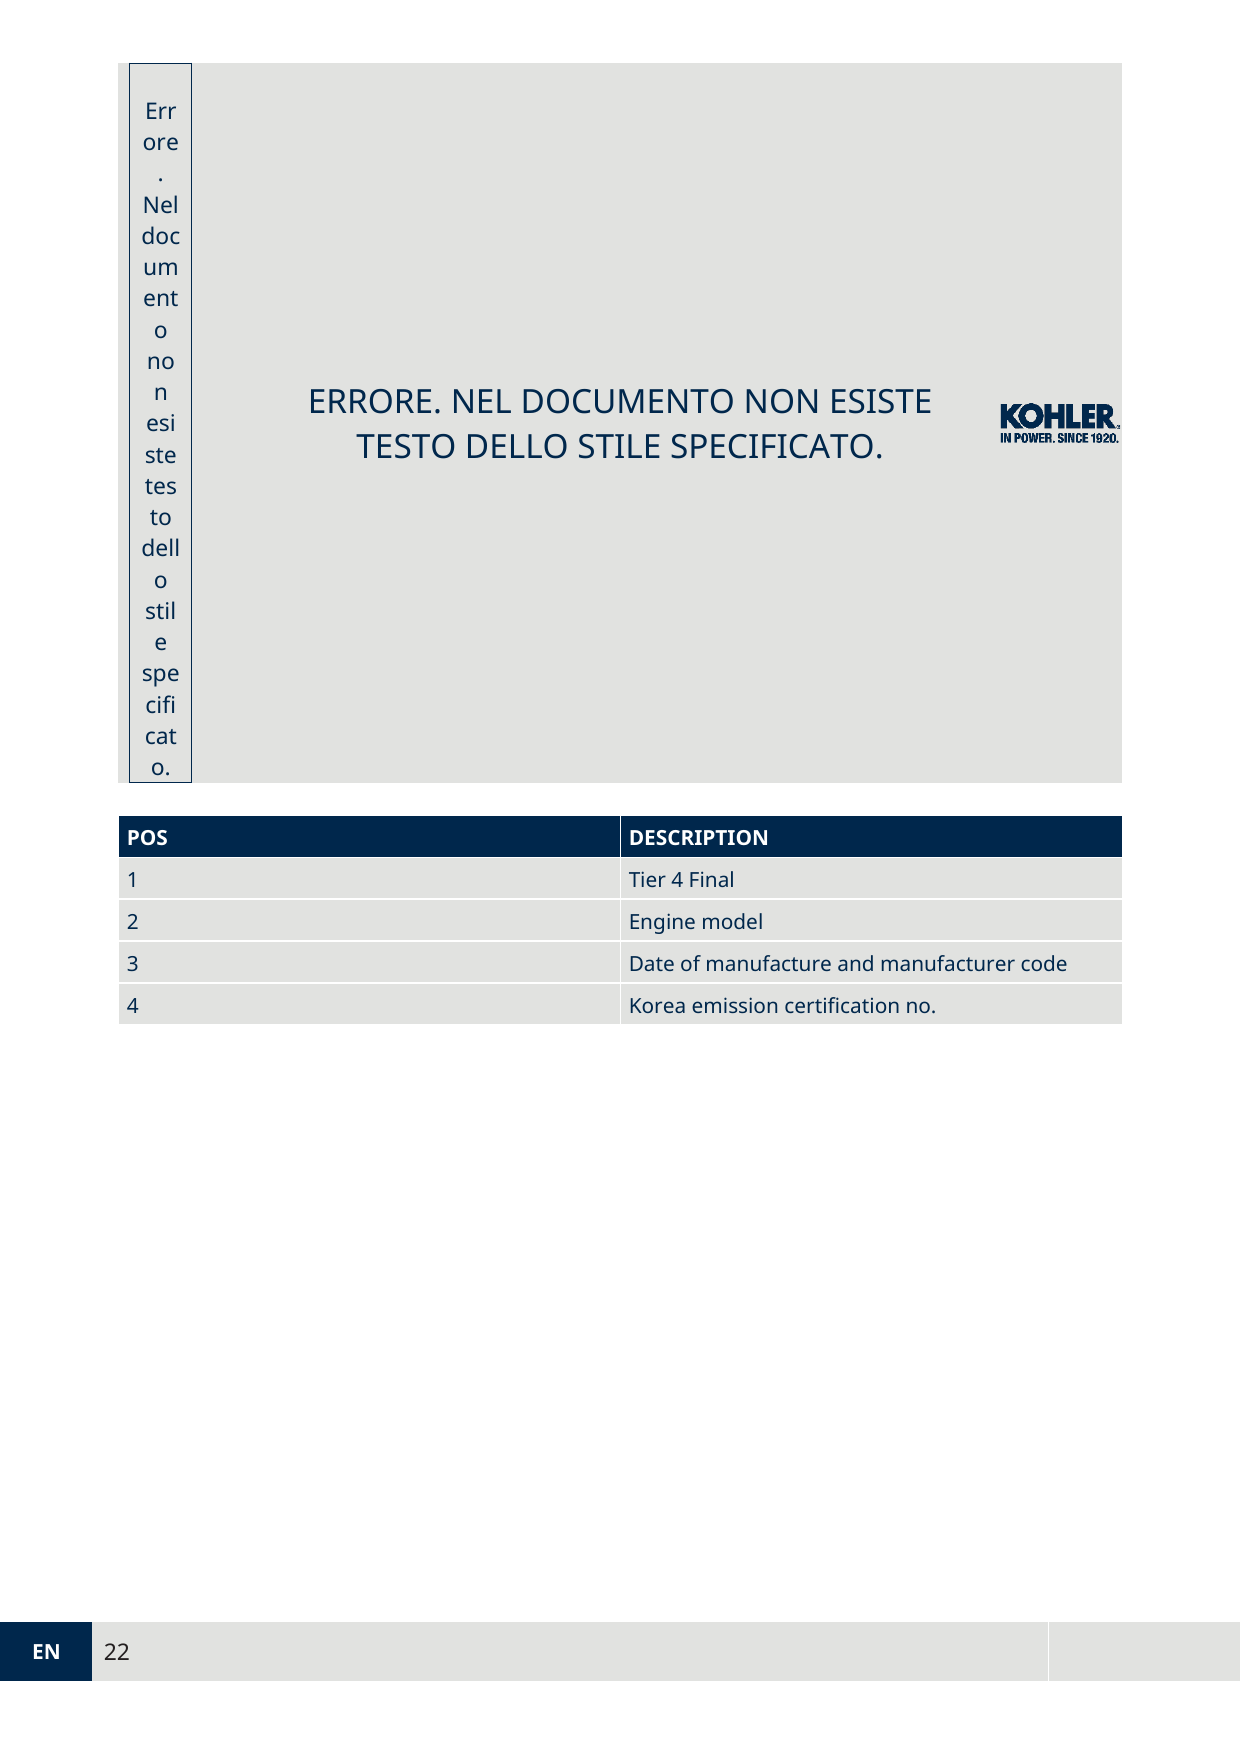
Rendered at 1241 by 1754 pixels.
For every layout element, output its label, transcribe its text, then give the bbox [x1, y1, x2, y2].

picture [1000, 403, 1121, 443]
table_cell 2 [119, 900, 620, 940]
table_cell Tier 4 Final [621, 858, 1122, 898]
table_cell 4 [119, 984, 620, 1024]
table_cell 3 [119, 942, 620, 982]
table_cell Engine model [621, 900, 1122, 940]
table_cell 1 [119, 858, 620, 898]
table_header DESCRIPTION [621, 816, 1122, 857]
table_cell Korea emission certification no. [621, 984, 1122, 1024]
table_cell Date of manufacture and manufacturer code [621, 942, 1122, 982]
table_header POS [119, 816, 620, 857]
